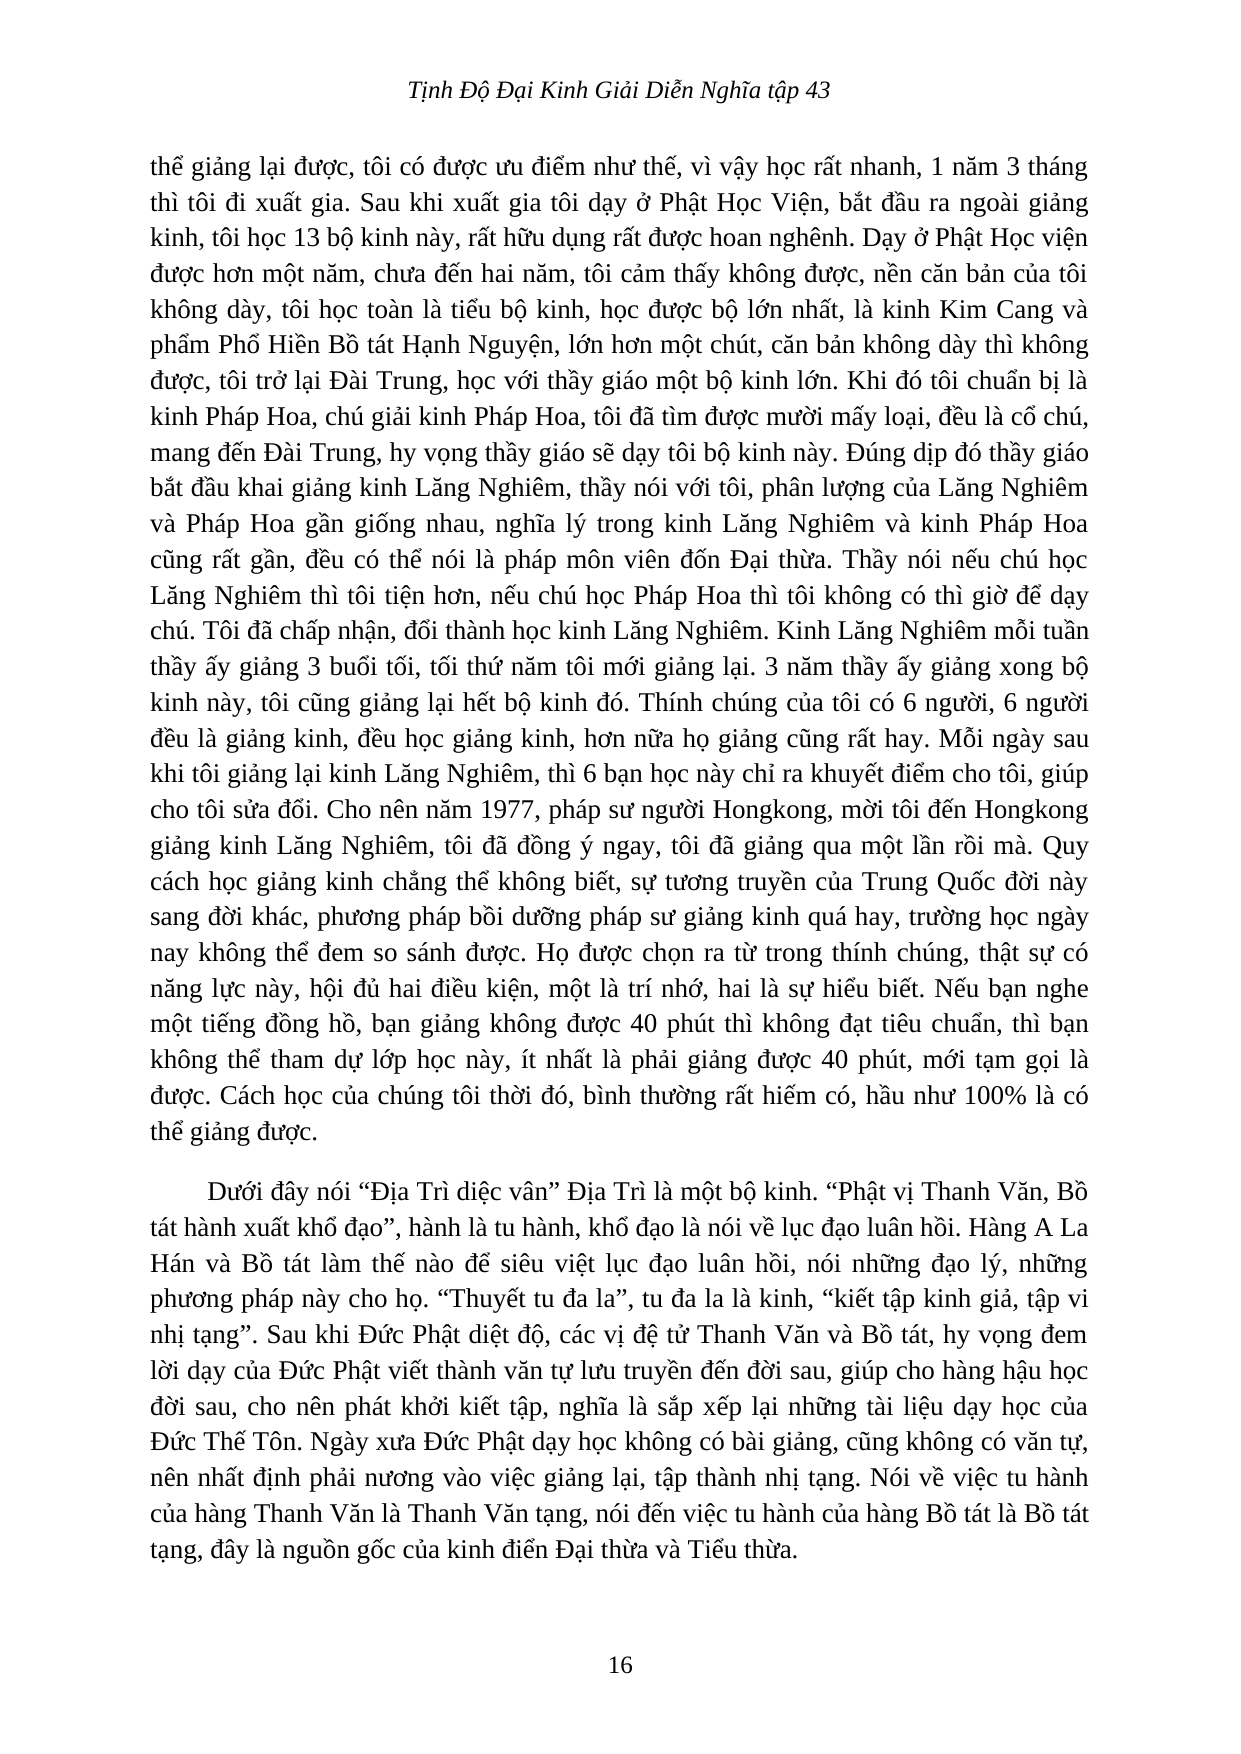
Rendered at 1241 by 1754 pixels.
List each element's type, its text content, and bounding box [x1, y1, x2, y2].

text Dưới đây nói “Địa Trì diệc vân” Địa Trì là một bộ kinh. “Phật vị Thanh Văn, Bồ tát hành xuất khổ đạo”, hành là tu hành, khổ đạo là nói về lục đạo luân hồi. Hàng A La Hán và Bồ tát làm thế nào để siêu việt lục đạo luân hồi, nói những đạo lý, những phương pháp này cho họ. “Thuyết tu đa la”, tu đa la là kinh, “kiết tập kinh giả, tập vi nhị tạng”. Sau khi Đức Phật diệt độ, các vị đệ tử Thanh Văn và Bồ tát, hy vọng đem lời dạy của Đức Phật viết thành văn tự lưu truyền đến đời sau, giúp cho hàng hậu học đời sau, cho nên phát khởi kiết tập, nghĩa là sắp xếp lại những tài liệu dạy học của Đức Thế Tôn. Ngày xưa Đức Phật dạy học không có bài giảng, cũng không có văn tự, nên nhất định phải nương vào việc giảng lại, tập thành nhị tạng. Nói về việc tu hành của hàng Thanh Văn là Thanh Văn tạng, nói đến việc tu hành của hàng Bồ tát là Bồ tát tạng, đây là nguồn gốc của kinh điển Đại thừa và Tiểu thừa. [150, 1175, 1090, 1564]
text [150, 150, 1090, 1146]
